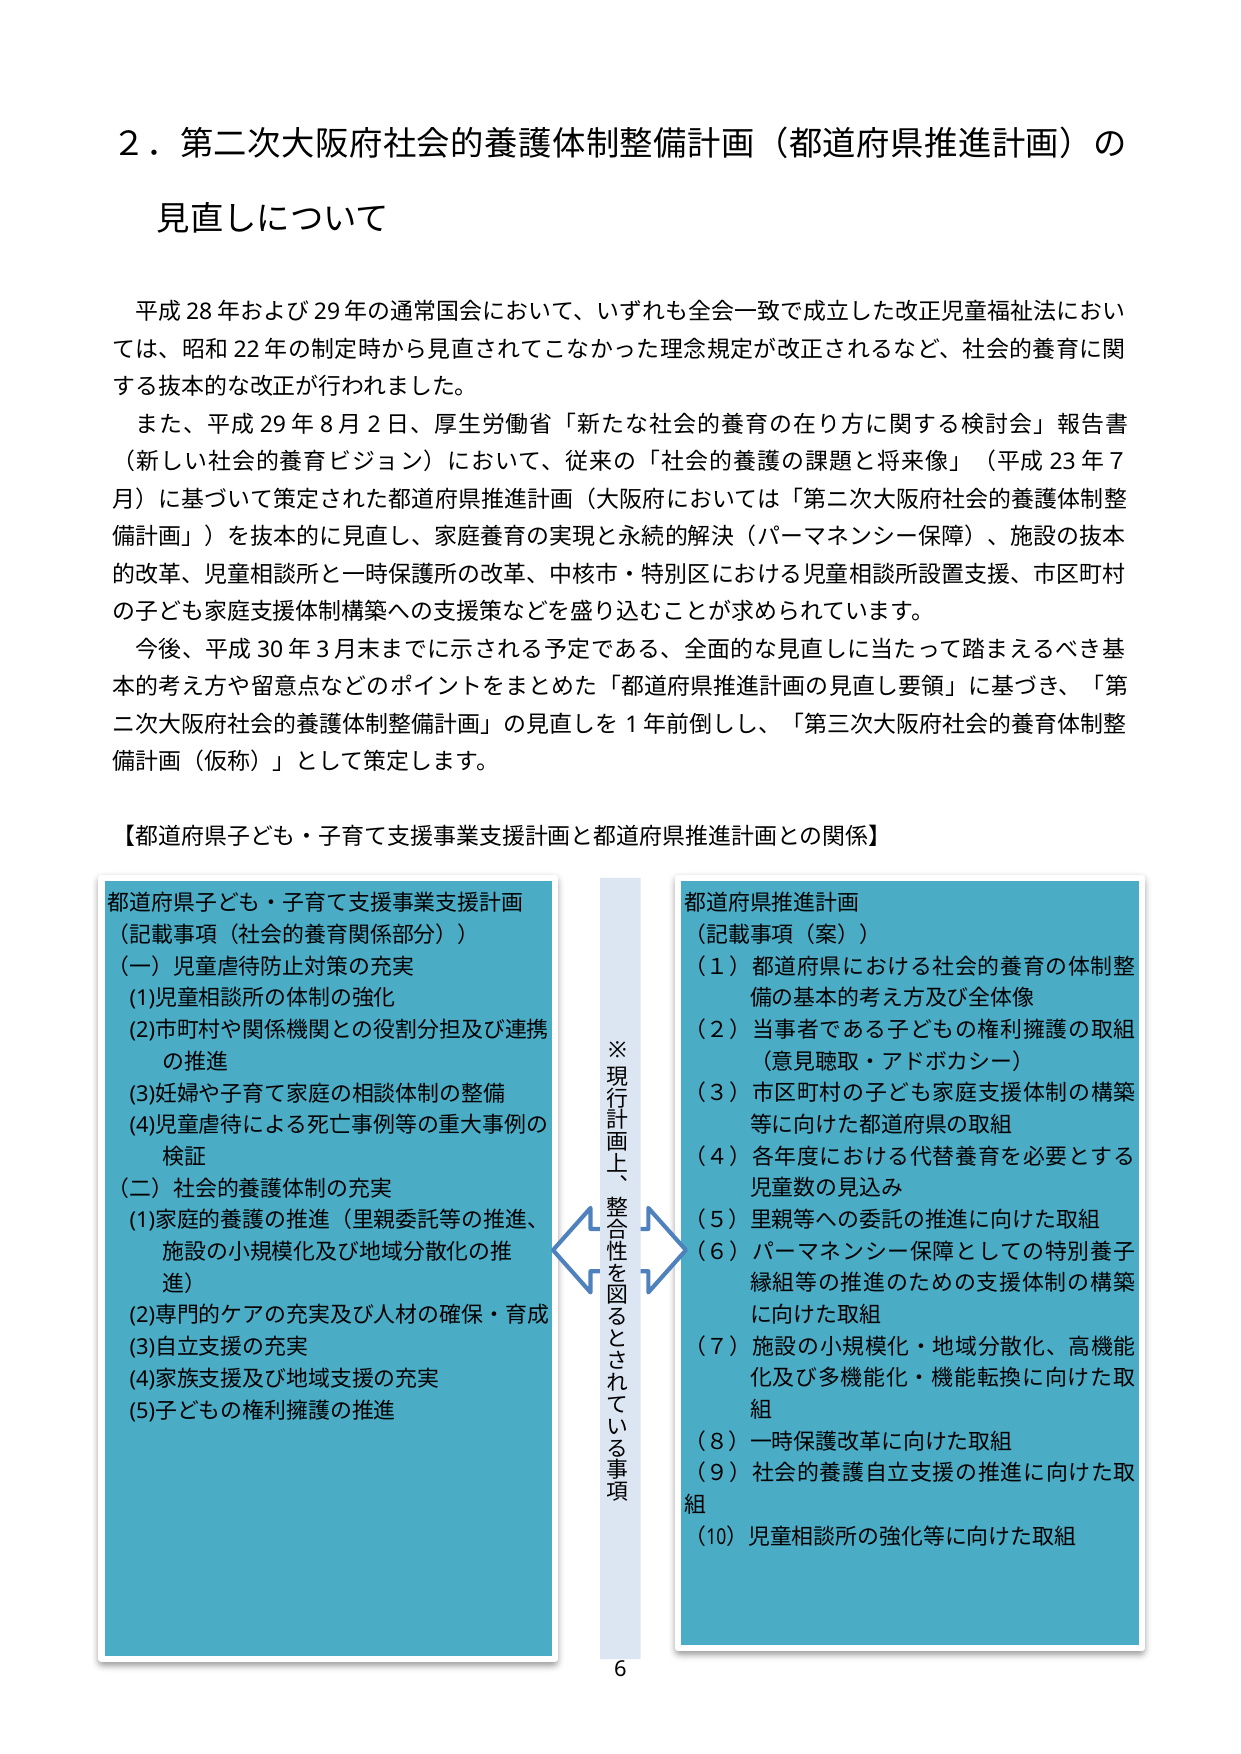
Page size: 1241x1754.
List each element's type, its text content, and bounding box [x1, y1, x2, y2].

text 今後、平成30年3月末までに示される予定である、全面的な見直しに当たって踏まえるべき基本的考え方や留意点などのポイントをまとめた「都道府県推進計画の見直し要領」に基づき、「第ニ次大阪府社会的養護体制整備計画」の見直しを1年前倒しし、「第三次大阪府社会的養育体制整備計画（仮称）」として策定します。 [112, 629, 1128, 779]
text ２．第二次大阪府社会的養護体制整備計画（都道府県推進計画）の見直しについて [112, 104, 1128, 254]
text 平成28年および29年の通常国会において、いずれも全会一致で成立した改正児童福祉法においては、昭和22年の制定時から見直されてこなかった理念規定が改正されるなど、社会的養育に関する抜本的な改正が行われました。 [112, 291, 1128, 404]
text 【都道府県子ども・子育て支援事業支援計画と都道府県推進計画との関係】 [112, 816, 1128, 854]
text また、平成29年8月2日、厚生労働省「新たな社会的養育の在り方に関する検討会」報告書（新しい社会的養育ビジョン）において、従来の「社会的養護の課題と将来像」（平成23年７月）に基づいて策定された都道府県推進計画（大阪府においては「第ニ次大阪府社会的養護体制整備計画」）を抜本的に見直し、家庭養育の実現と永続的解決（パーマネンシー保障）、施設の抜本的改革、児童相談所と一時保護所の改革、中核市・特別区における児童相談所設置支援、市区町村の子ども家庭支援体制構築への支援策などを盛り込むことが求められています。 [112, 404, 1128, 629]
